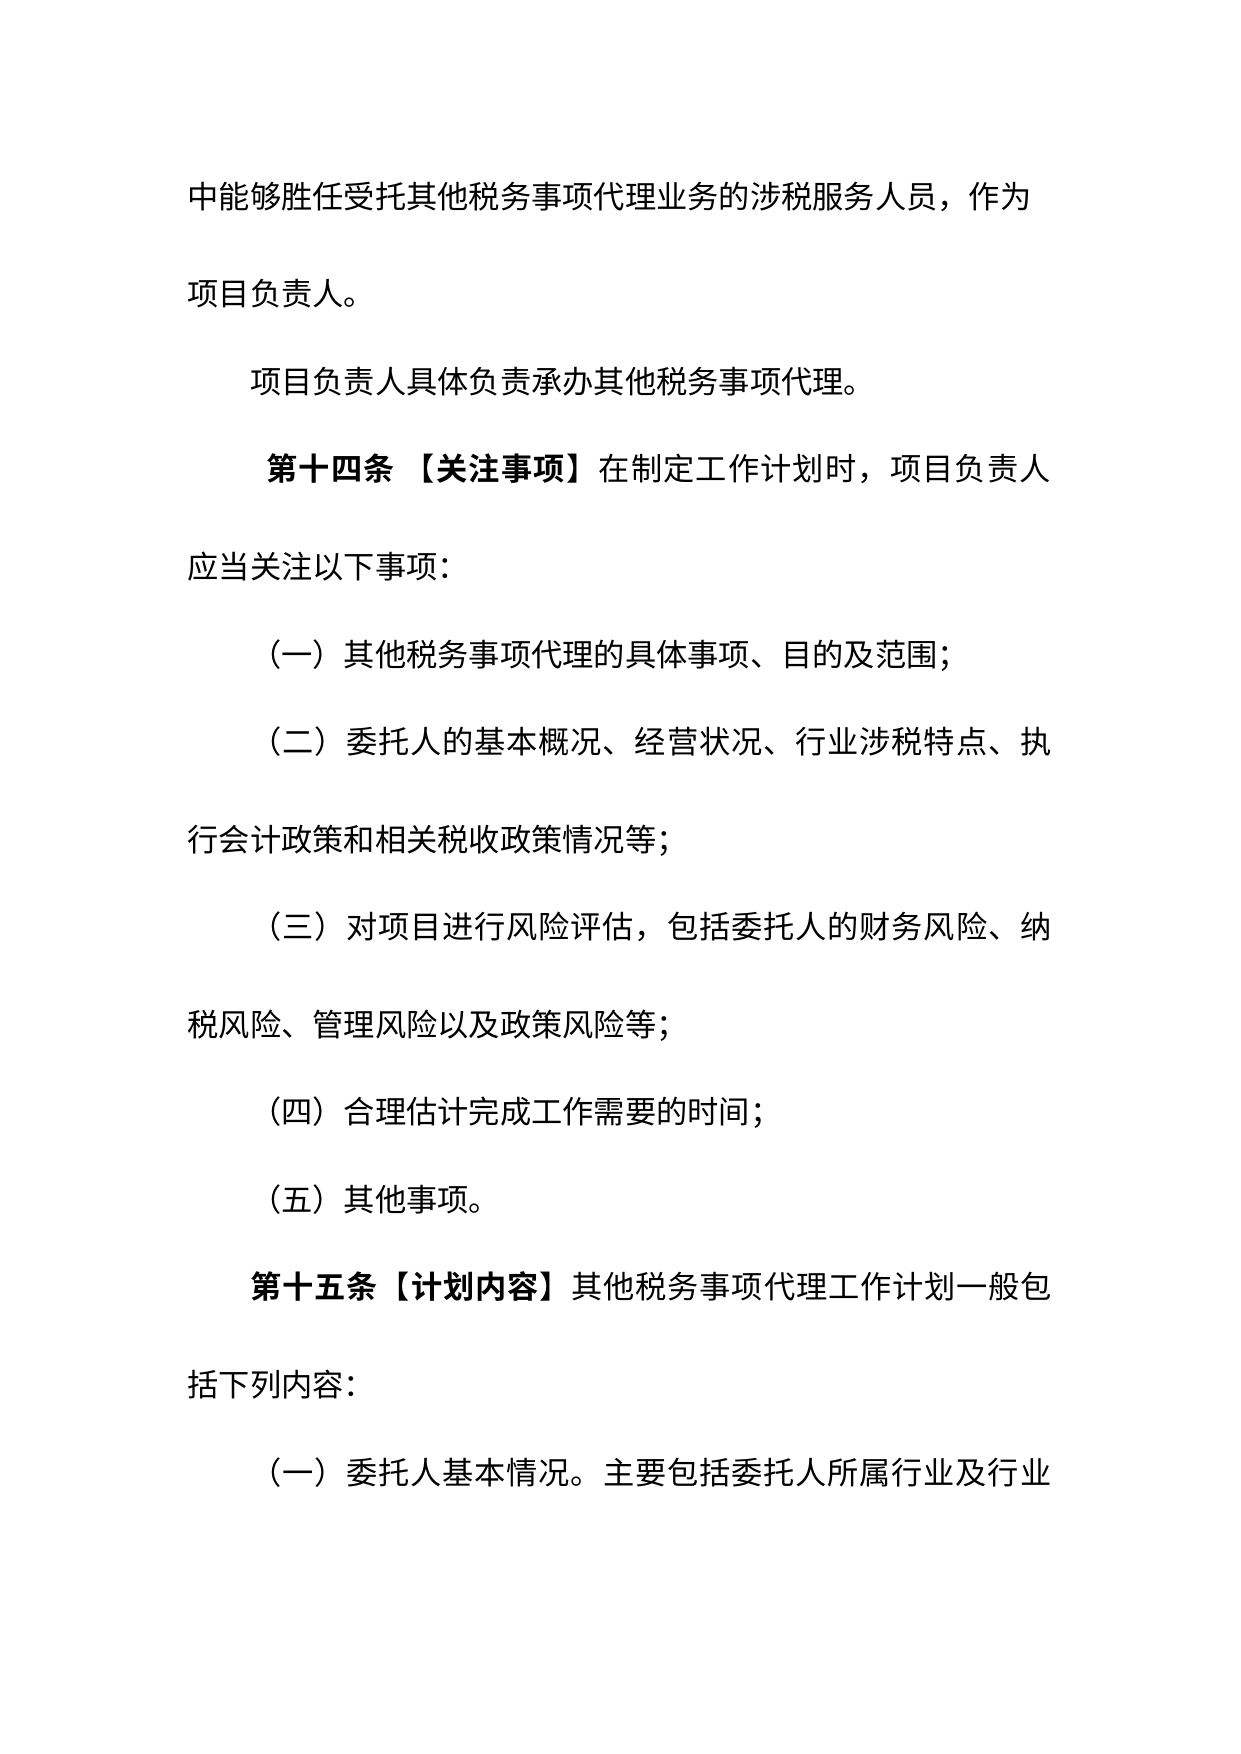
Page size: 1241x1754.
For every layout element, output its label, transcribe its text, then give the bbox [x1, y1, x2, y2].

text （五）其他事项。 [187, 1165, 1053, 1230]
text 第十四条 【关注事项】在制定工作计划时，项目负责人应当关注以下事项： [187, 435, 1053, 597]
text 项目负责人具体负责承办其他税务事项代理。 [187, 347, 1053, 412]
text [187, 1438, 1053, 1503]
text （四）合理估计完成工作需要的时间； [187, 1078, 1053, 1143]
text （一）其他税务事项代理的具体事项、目的及范围； [187, 620, 1053, 685]
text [187, 162, 1053, 324]
text （三）对项目进行风险评估，包括委托人的财务风险、纳税风险、管理风险以及政策风险等； [187, 892, 1053, 1055]
text 第十五条【计划内容】其他税务事项代理工作计划一般包括下列内容： [187, 1253, 1053, 1415]
text （二）委托人的基本概况、经营状况、行业涉税特点、执行会计政策和相关税收政策情况等； [187, 707, 1053, 870]
